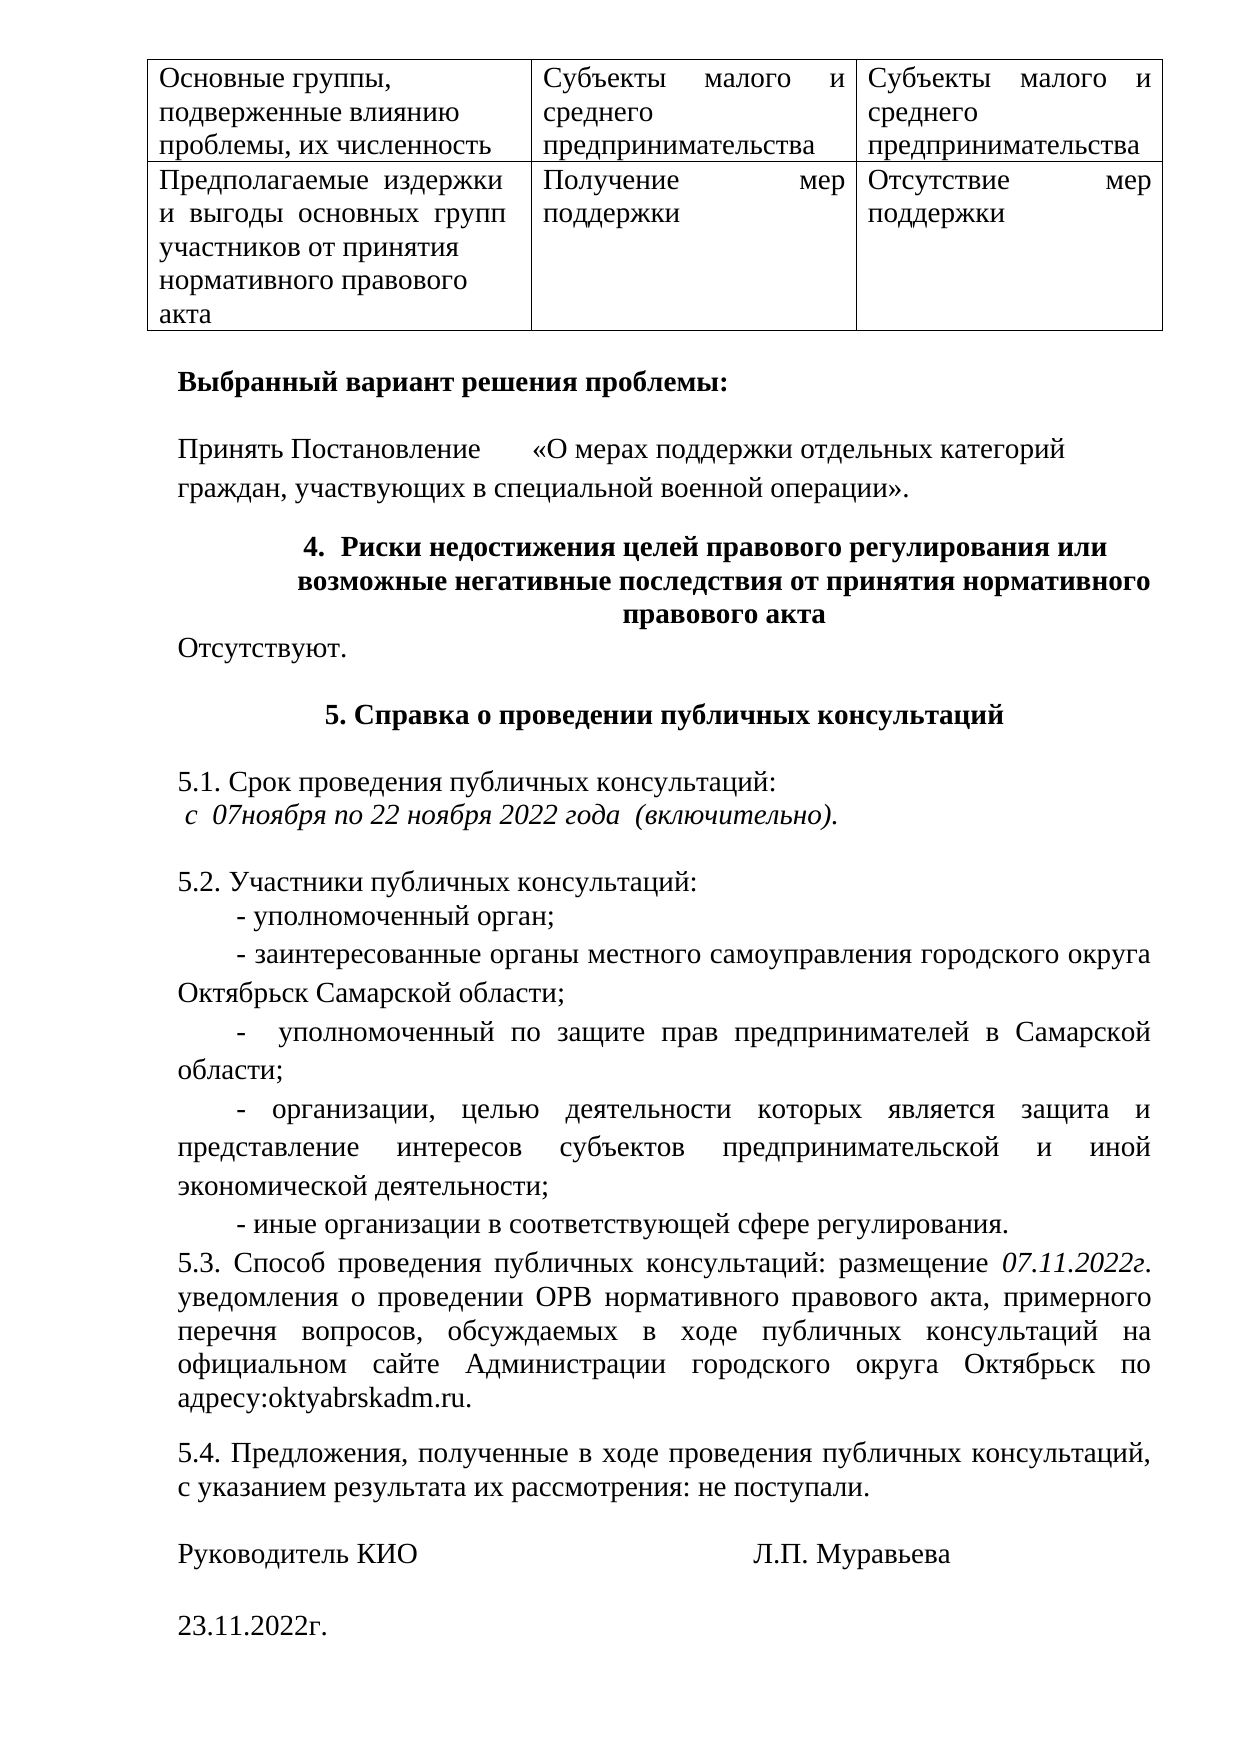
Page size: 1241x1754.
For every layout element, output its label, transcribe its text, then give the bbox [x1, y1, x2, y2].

list Риски недостижения целей правового регулирования или возможные негативные последствия от принятия нормативного правового акта [259, 529, 1152, 630]
text Руководитель КИО Л.П. Муравьева [177, 1536, 1152, 1570]
table_cell Предполагаемые издержки и выгоды основных групп участников от принятия нормативного правового акта [148, 162, 531, 329]
text 5.4. Предложения, полученные в ходе проведения публичных консультаций, с указанием результата их рассмотрения: не поступали. [177, 1436, 1152, 1503]
text - уполномоченный орган; [177, 898, 1152, 932]
text - заинтересованные органы местного самоуправления городского округа Октябрьск Самарской области; [177, 937, 1152, 1009]
table_cell Субъекты малого и среднего предпринимательства [532, 60, 856, 161]
text Отсутствуют. [177, 630, 1152, 663]
text 5. Справка о проведении публичных консультаций [177, 697, 1152, 730]
text Принять Постановление «О мерах поддержки отдельных категорий граждан, участвующих в специальной военной операции». [177, 431, 1152, 503]
text 5.2. Участники публичных консультаций: [177, 864, 1152, 898]
text - организации, целью деятельности которых является защита и представление интересов субъектов предпринимательской и иной экономической деятельности; [177, 1091, 1152, 1201]
table_cell Основные группы, подверженные влиянию проблемы, их численность [148, 60, 531, 161]
table_cell Субъекты малого и среднего предпринимательства [857, 60, 1162, 161]
text Выбранный вариант решения проблемы: [177, 364, 1152, 398]
text 5.3. Способ проведения публичных консультаций: размещение 07.11.2022г. уведомления о проведении ОРВ нормативного правового акта, примерного перечня вопросов, обсуждаемых в ходе публичных консультаций на официальном сайте Администрации городского округа Октябрьск по адресу:oktyabrskadm.ru. [177, 1245, 1152, 1415]
text 5.1. Срок проведения публичных консультаций: [177, 764, 1152, 797]
table_cell Получение мер поддержки [532, 162, 856, 329]
text с 07ноября по 22 ноября 2022 года (включительно). [177, 797, 1152, 831]
table_cell Отсутствие мер поддержки [857, 162, 1162, 329]
text - уполномоченный по защите прав предпринимателей в Самарской области; [177, 1014, 1152, 1086]
text - иные организации в соответствующей сфере регулирования. [177, 1206, 1152, 1240]
text 23.11.2022г. [177, 1608, 1152, 1642]
